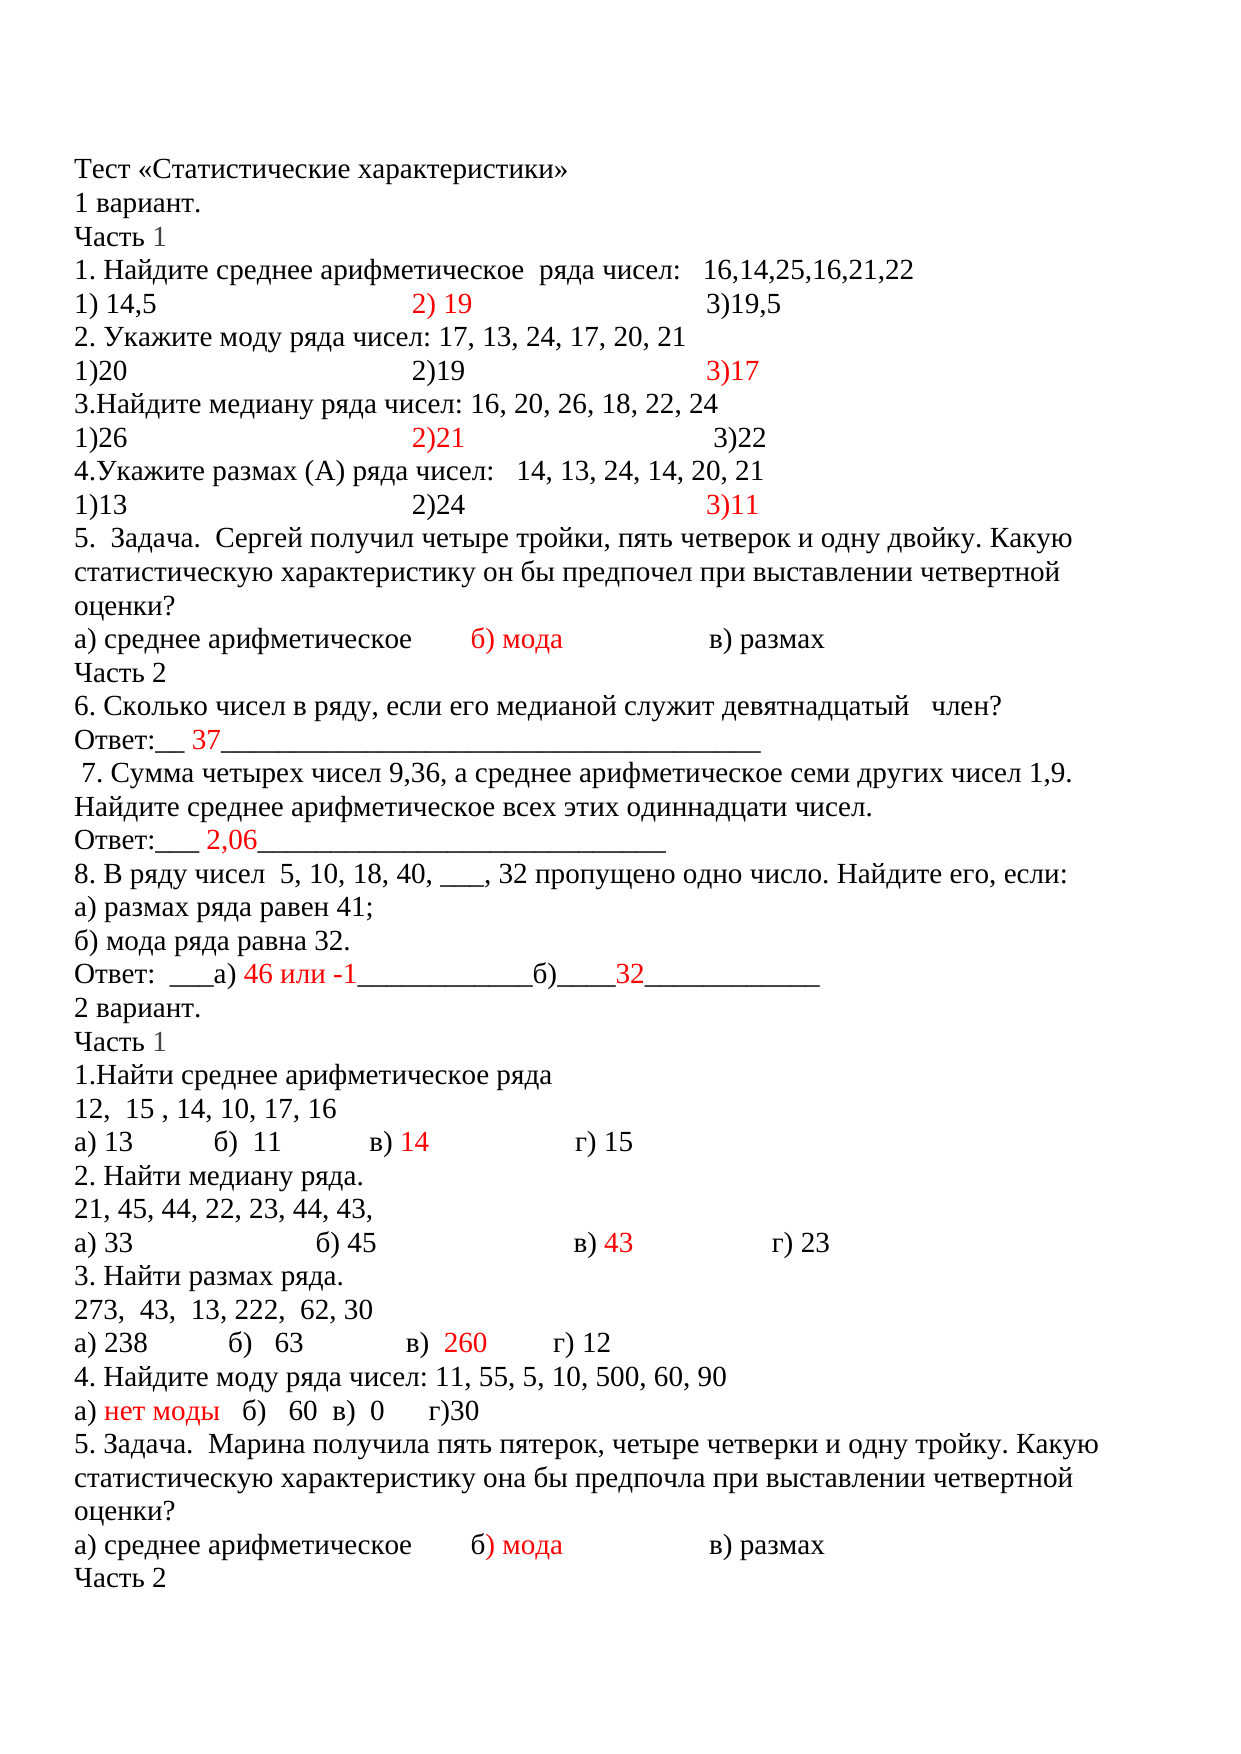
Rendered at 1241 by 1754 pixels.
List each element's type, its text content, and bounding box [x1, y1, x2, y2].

text 4.Укажите размах (А) ряда чисел: 14, 13, 24, 14, 20, 21 [74, 453, 1152, 487]
text Ответ: ___а) 46 или -1____________б)____32____________ [74, 957, 1152, 990]
text Ответ:__ 37_____________________________________ [74, 722, 1152, 755]
text 1)20 2)19 3)17 [74, 353, 1152, 386]
text Часть 1 [74, 219, 1152, 252]
text а) 238 б) 63 в) 260 г) 12 [74, 1326, 1152, 1359]
text 1 вариант. [74, 185, 1152, 219]
text Ответ:___ 2,06____________________________ [74, 822, 1152, 856]
text а) нет моды б) 60 в) 0 г)30 [74, 1393, 1152, 1426]
text 2. Укажите моду ряда чисел: 17, 13, 24, 17, 20, 21 [74, 319, 1152, 353]
text Часть 2 [74, 655, 1152, 688]
text 21, 45, 44, 22, 23, 44, 43, [74, 1191, 1152, 1225]
text 2 вариант. [74, 990, 1152, 1024]
text 7. Сумма четырех чисел 9,36, а среднее арифметическое семи других чисел 1,9. Найдите среднее арифметическое всех этих одиннадцати чисел. [74, 755, 1152, 822]
text 1.Найти среднее арифметическое ряда [74, 1057, 1152, 1091]
text а) 33 б) 45 в) 43 г) 23 [74, 1225, 1152, 1258]
text 1. Найдите среднее арифметическое ряда чисел: 16,14,25,16,21,22 [74, 252, 1152, 286]
text Часть 1 [74, 1024, 1152, 1057]
text 4. Найдите моду ряда чисел: 11, 55, 5, 10, 500, 60, 90 [74, 1359, 1152, 1393]
text 2. Найти медиану ряда. [74, 1158, 1152, 1191]
text а) размах ряда равен 41; [74, 889, 1152, 923]
text 12, 15 , 14, 10, 17, 16 [74, 1091, 1152, 1124]
text 1)13 2)24 3)11 [74, 487, 1152, 521]
text а) среднее арифметическое б) мода в) размах [74, 1527, 1152, 1560]
text 6. Сколько чисел в ряду, если его медианой служит девятнадцатый член? [74, 688, 1152, 722]
text 273, 43, 13, 222, 62, 30 [74, 1292, 1152, 1326]
text 1) 14,5 2) 19 3)19,5 [74, 286, 1152, 319]
text б) мода ряда равна 32. [74, 923, 1152, 957]
text а) среднее арифметическое б) мода в) размах [74, 621, 1152, 655]
text 5. Задача. Марина получила пять пятерок, четыре четверки и одну тройку. Какую статистическую характеристику она бы предпочла при выставлении четвертной оценки? [74, 1426, 1152, 1527]
text 5. Задача. Сергей получил четыре тройки, пять четверок и одну двойку. Какую статистическую характеристику он бы предпочел при выставлении четвертной оценки? [74, 521, 1152, 621]
text 1)26 2)21 3)22 [74, 420, 1152, 453]
text Часть 2 [74, 1560, 1152, 1594]
text Тест «Статистические характеристики» [74, 152, 1152, 185]
text 3. Найти размах ряда. [74, 1258, 1152, 1292]
text 8. В ряду чисел 5, 10, 18, 40, ___, 32 пропущено одно число. Найдите его, если: [74, 856, 1152, 889]
text 3.Найдите медиану ряда чисел: 16, 20, 26, 18, 22, 24 [74, 386, 1152, 420]
text а) 13 б) 11 в) 14 г) 15 [74, 1124, 1152, 1158]
